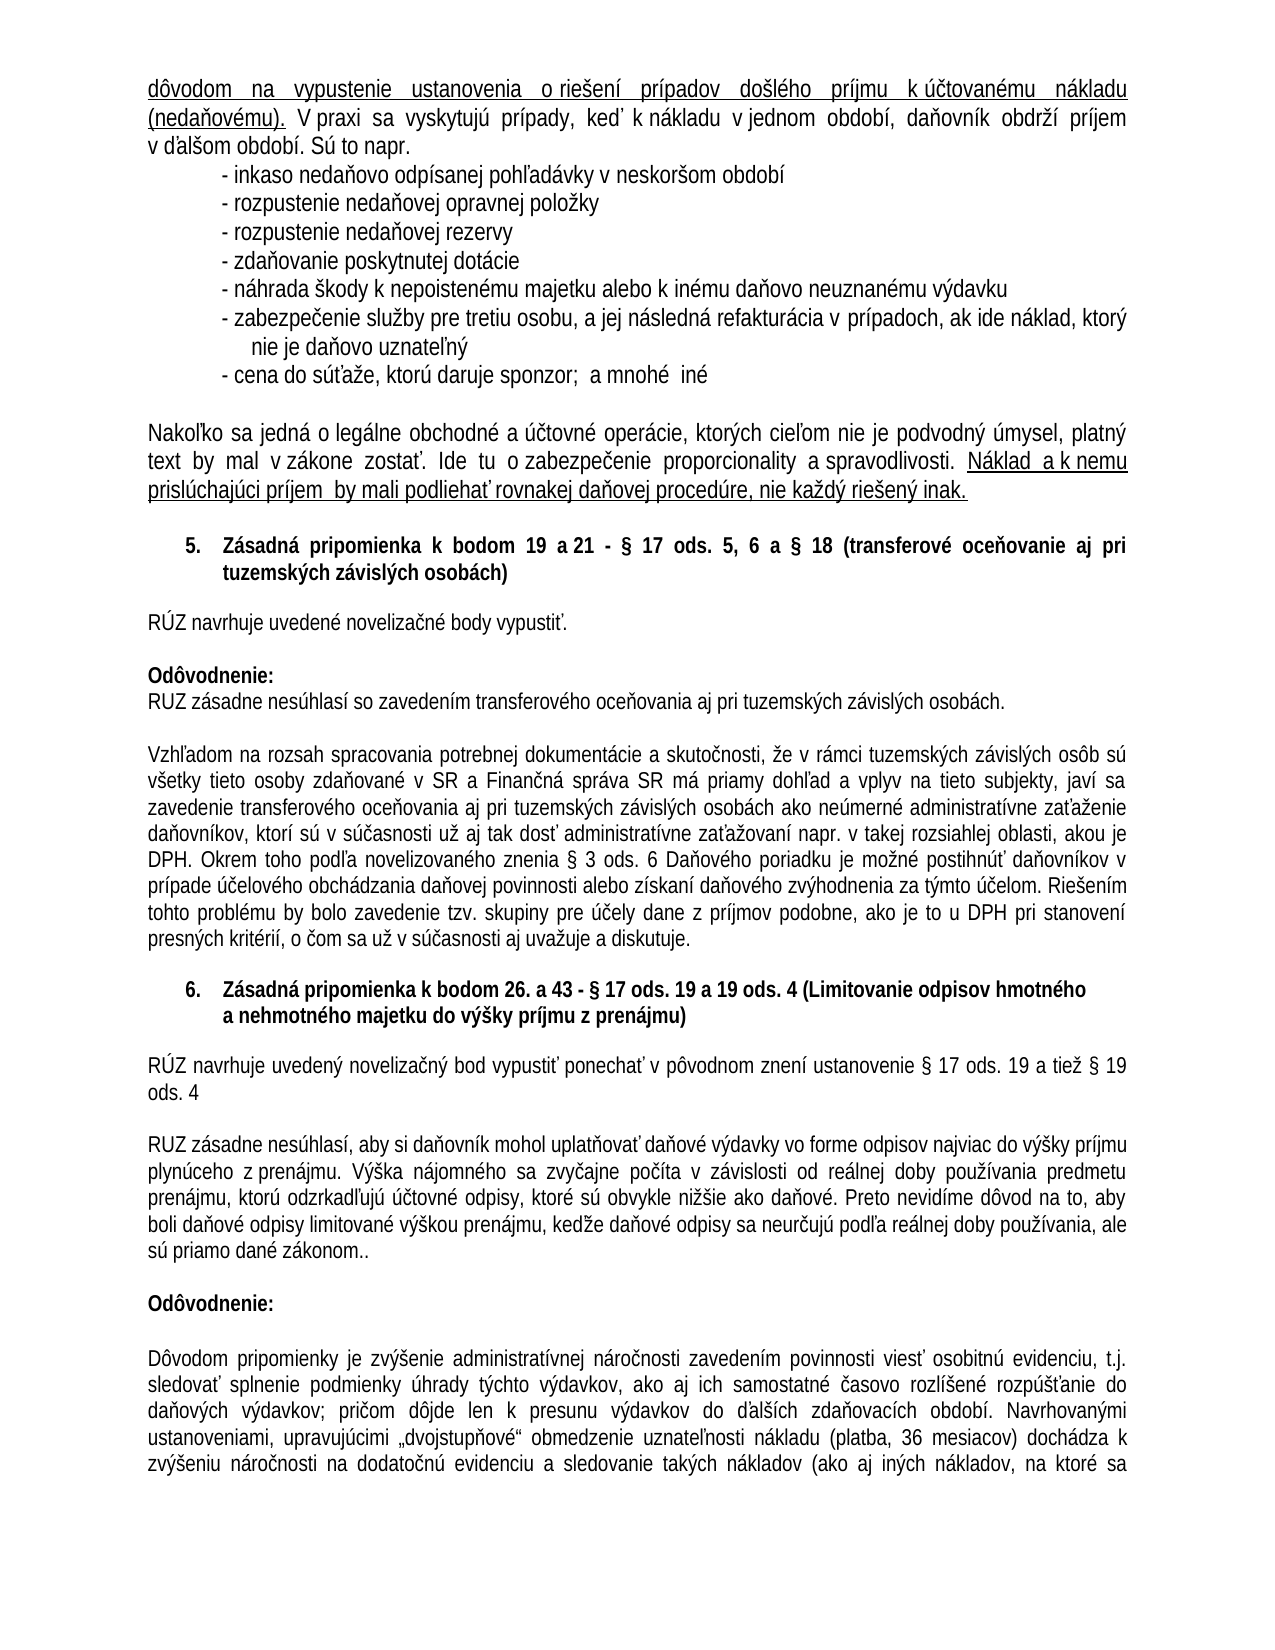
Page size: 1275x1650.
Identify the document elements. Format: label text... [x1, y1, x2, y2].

text Nakoľko sa jedná o legálne obchodné a účtovné operácie, ktorých cieľom nie je podvodný úmysel, platný text by mal v zákone zostať. Ide tu o zabezpečenie proporcionality a spravodlivosti. Náklad a k nemu prislúchajúci príjem by mali podliehať rovnakej daňovej procedúre, nie každý riešený inak. [148, 418, 1127, 503]
text Odôvodnenie: [148, 1263, 1127, 1345]
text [148, 1345, 1127, 1476]
text Odôvodnenie: RUZ zásadne nesúhlasí so zavedením transferového oceňovania aj pri tuzemských závislých osobách. [148, 635, 1127, 714]
text - cena do súťaže, ktorú daruje sponzor; a mnohé iné [221, 360, 1127, 389]
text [148, 100, 1127, 160]
text RÚZ navrhuje uvedené novelizačné body vypustiť. [148, 609, 1127, 635]
text Vzhľadom na rozsah spracovania potrebnej dokumentácie a skutočnosti, že v rámci tuzemských závislých osôb sú všetky tieto osoby zdaňované v SR a Finančná správa SR má priamy dohľad a vplyv na tieto subjekty, javí sa zavedenie transferového oceňovania aj pri tuzemských závislých osobách ako neúmerné administratívne zaťaženie daňovníkov, ktorí sú v súčasnosti už aj tak dosť administratívne zaťažovaní napr. v takej rozsiahlej oblasti, akou je DPH. Okrem toho podľa novelizovaného znenia § 3 ods. 6 Daňového poriadku je možné postihnúť daňovníkov v prípade účelového obchádzania daňovej povinnosti alebo získaní daňového zvýhodnenia za týmto účelom. Riešením tohto problému by bolo zavedenie tzv. skupiny pre účely dane z príjmov podobne, ako je to u DPH pri stanovení presných kritérií, o čom sa už v súčasnosti aj uvažuje a diskutuje. [148, 741, 1127, 952]
list Zásadná pripomienka k bodom 19 a 21 - § 17 ods. 5, 6 a § 18 (transferové oceňovanie aj pri tuzemských závislých osobách) [185, 532, 1127, 585]
text - rozpustenie nedaňovej rezervy [148, 217, 1127, 246]
text RUZ zásadne nesúhlasí, aby si daňovník mohol uplatňovať daňové výdavky vo forme odpisov najviac do výšky príjmu plynúceho z prenájmu. Výška nájomného sa zvyčajne počíta v závislosti od reálnej doby používania predmetu prenájmu, ktorú odzrkadľujú účtovné odpisy, ktoré sú obvykle nižšie ako daňové. Preto nevidíme dôvod na to, aby boli daňové odpisy limitované výškou prenájmu, keďže daňové odpisy sa neurčujú podľa reálnej doby používania, ale sú priamo dané zákonom.. [148, 1131, 1127, 1263]
list Zásadná pripomienka k bodom 26. a 43 - § 17 ods. 19 a 19 ods. 4 (Limitovanie odpisov hmotného a nehmotného majetku do výšky príjmu z prenájmu) [185, 976, 1127, 1028]
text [148, 74, 1127, 99]
text - zdaňovanie poskytnutej dotácie [148, 246, 1127, 274]
text RÚZ navrhuje uvedený novelizačný bod vypustiť ponechať v pôvodnom znení ustanovenie § 17 ods. 19 a tiež § 19 ods. 4 [148, 1052, 1127, 1105]
text - rozpustenie nedaňovej opravnej položky [148, 188, 1127, 217]
text - inkaso nedaňovo odpísanej pohľadávky v neskoršom období [148, 160, 1127, 188]
text - zabezpečenie služby pre tretiu osobu, a jej následná refakturácia v prípadoch, ak ide náklad, ktorý nie je daňovo uznateľný [221, 303, 1127, 360]
text - náhrada škody k nepoistenému majetku alebo k inému daňovo neuznanému výdavku [148, 274, 1127, 303]
